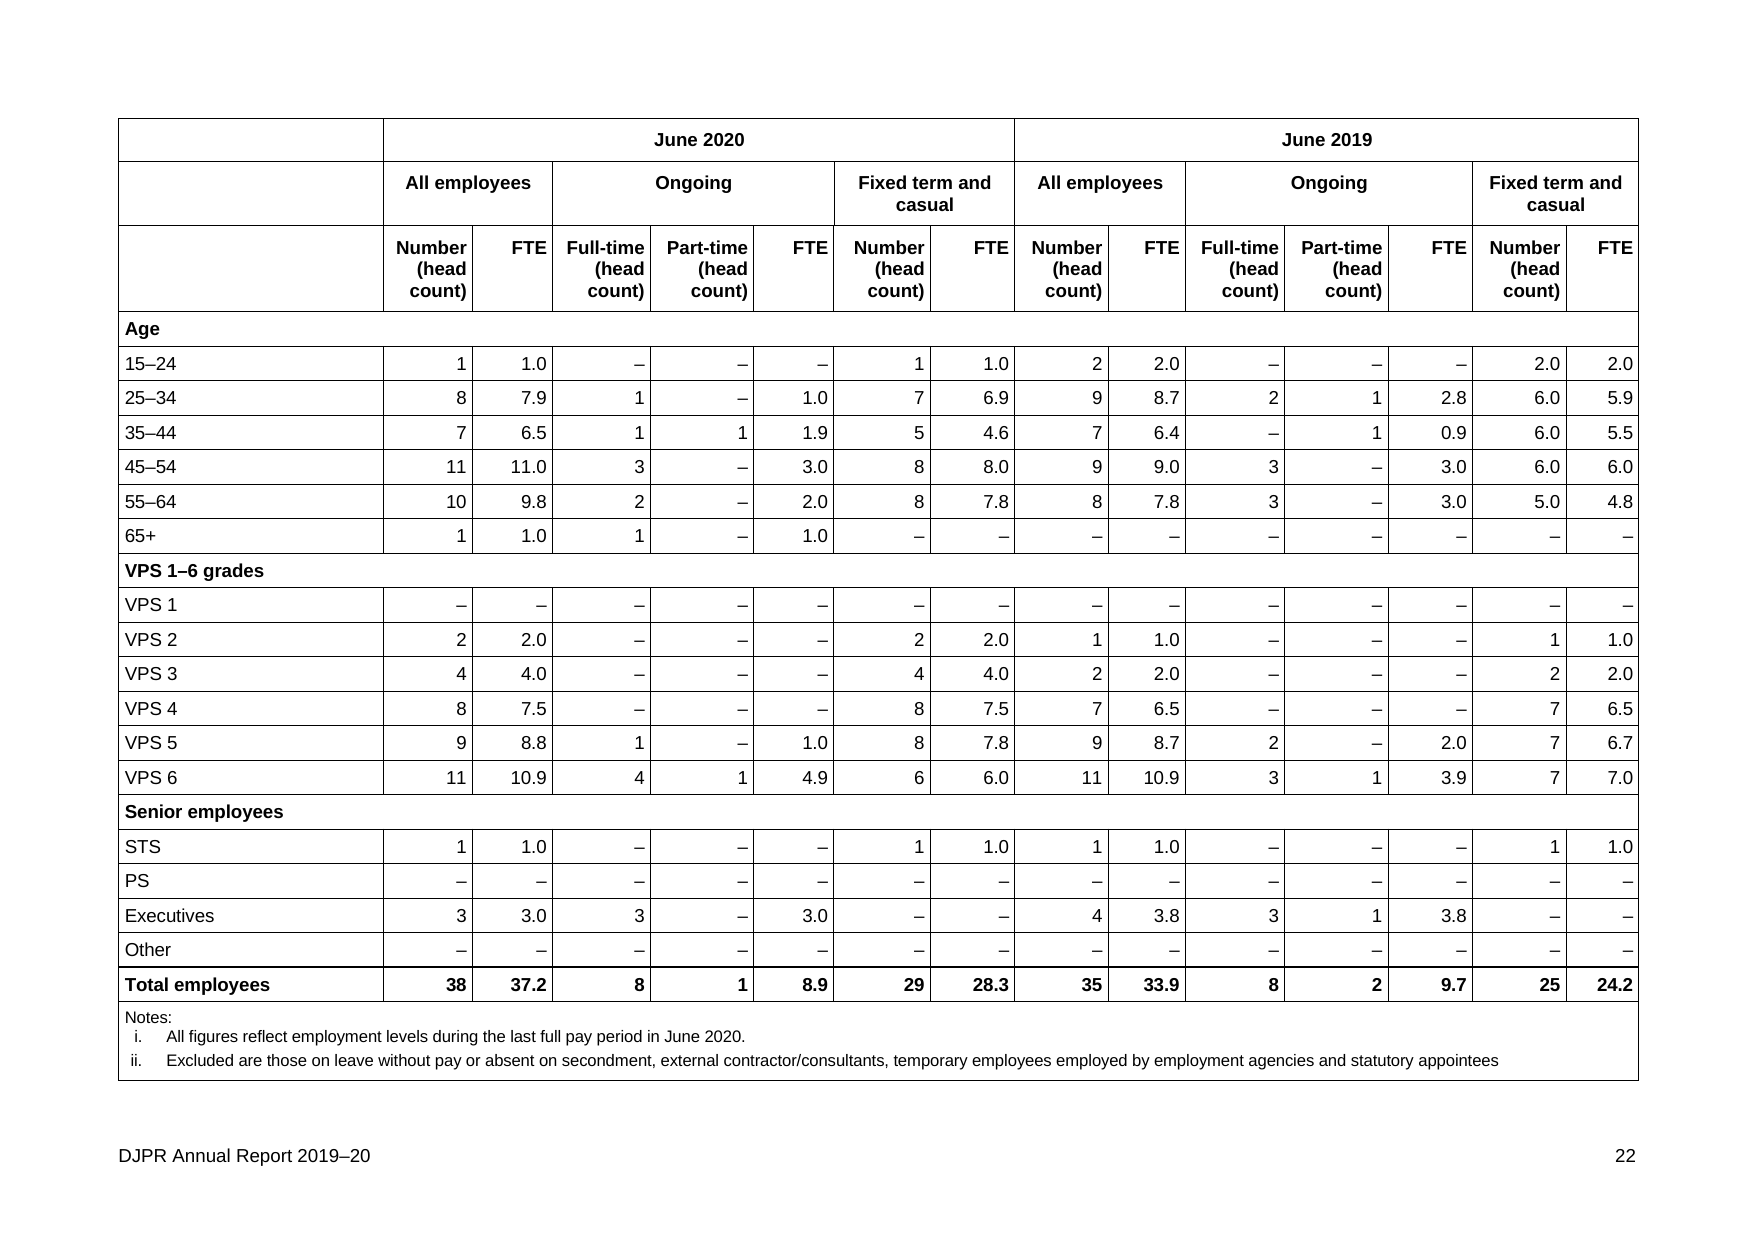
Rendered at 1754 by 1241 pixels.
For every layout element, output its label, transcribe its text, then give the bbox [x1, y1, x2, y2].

table_cell VPS 1–6 grades [119, 554, 1638, 587]
table_cell Notes: All figures reflect employment levels during the last full pay period in June 2020. Excluded are those on leave without pay or absent on secondment, external contractor/consultants, temporary employees employed by employment agencies and statutory appointees [119, 1002, 1638, 1079]
table_cell – [651, 381, 753, 415]
table_cell 4 [834, 657, 930, 691]
table_cell – [1389, 519, 1472, 553]
table_cell 2.8 [1389, 381, 1472, 415]
table_cell 5.9 [1567, 381, 1638, 415]
table_cell 4.9 [754, 761, 833, 794]
table_cell 2.0 [1109, 657, 1185, 691]
table_cell 7 [834, 381, 930, 415]
table_cell 7.0 [1567, 761, 1638, 794]
table_cell – [651, 588, 753, 622]
table_cell 15–24 [119, 347, 383, 380]
table_cell – [473, 588, 552, 622]
table_cell 3.0 [473, 899, 552, 932]
table_cell – [651, 347, 753, 380]
table_cell VPS 2 [119, 623, 383, 656]
table_cell 1.0 [473, 347, 552, 380]
table_cell 3 [384, 899, 472, 932]
table_cell – [1015, 519, 1108, 553]
table_cell 6.0 [1567, 450, 1638, 484]
table_cell – [1473, 933, 1566, 966]
table_cell – [1285, 485, 1388, 518]
table_cell 11.0 [473, 450, 552, 484]
table_cell 1 [1473, 623, 1566, 656]
table_cell 65+ [119, 519, 383, 553]
table_cell 4 [553, 761, 650, 794]
table_cell 8 [384, 692, 472, 725]
table_cell 8 [1186, 968, 1284, 1001]
table_cell – [931, 864, 1014, 897]
table_cell 2.0 [1389, 726, 1472, 759]
table_cell 2.0 [473, 623, 552, 656]
table_cell – [1285, 519, 1388, 553]
table_cell PS [119, 864, 383, 897]
table_cell 7 [1473, 761, 1566, 794]
table_cell 3.0 [1389, 485, 1472, 518]
table_cell 24.2 [1567, 968, 1638, 1001]
table_cell 7 [1473, 726, 1566, 759]
table_cell Full-time (head count) [553, 226, 650, 311]
table_cell 3 [1186, 450, 1284, 484]
table_cell – [553, 588, 650, 622]
table_cell – [754, 588, 833, 622]
table_cell 1 [651, 968, 753, 1001]
table_header [119, 119, 383, 161]
table_cell 10.9 [1109, 761, 1185, 794]
table_cell – [1567, 519, 1638, 553]
table_cell Part-time (head count) [651, 226, 753, 311]
table_cell – [1109, 588, 1185, 622]
table_cell FTE [1109, 226, 1185, 311]
table_cell 1.0 [931, 830, 1014, 863]
table_cell 6.7 [1567, 726, 1638, 759]
table_cell – [651, 519, 753, 553]
table_cell 1 [1015, 623, 1108, 656]
table_cell STS [119, 830, 383, 863]
table_cell 4.0 [473, 657, 552, 691]
table_cell 1 [384, 519, 472, 553]
table_cell 1 [651, 761, 753, 794]
table_cell 1.0 [754, 381, 833, 415]
table_cell 1.0 [754, 519, 833, 553]
table_cell – [1389, 933, 1472, 966]
table_cell 2 [384, 623, 472, 656]
table_cell – [754, 347, 833, 380]
table_cell 9.7 [1389, 968, 1472, 1001]
table_cell 8.7 [1109, 726, 1185, 759]
table_cell 35–44 [119, 416, 383, 449]
table_cell 1.0 [1567, 623, 1638, 656]
table_cell – [1389, 347, 1472, 380]
table_cell Fixed term and casual [1473, 162, 1638, 225]
table_cell – [754, 933, 833, 966]
table_cell 6.0 [1473, 416, 1566, 449]
table_cell – [1285, 830, 1388, 863]
table_cell 29 [834, 968, 930, 1001]
table_cell [119, 226, 383, 311]
table_cell 1 [384, 347, 472, 380]
table_cell – [754, 623, 833, 656]
table_cell 1.0 [473, 519, 552, 553]
table_cell 7.8 [931, 485, 1014, 518]
table_cell 3.8 [1109, 899, 1185, 932]
table_cell – [384, 588, 472, 622]
table_cell – [754, 830, 833, 863]
table_cell 8 [834, 726, 930, 759]
table_cell 8 [834, 450, 930, 484]
table_cell 2.0 [931, 623, 1014, 656]
table_cell 37.2 [473, 968, 552, 1001]
table_cell 6.5 [1109, 692, 1185, 725]
table_cell FTE [754, 226, 833, 311]
table_cell 45–54 [119, 450, 383, 484]
table_cell 10.9 [473, 761, 552, 794]
table_cell – [553, 830, 650, 863]
table_cell 7.8 [1109, 485, 1185, 518]
table_cell – [553, 692, 650, 725]
table_cell – [1186, 347, 1284, 380]
table_cell Ongoing [1186, 162, 1472, 225]
table_cell 55–64 [119, 485, 383, 518]
table_cell 7 [1015, 416, 1108, 449]
table_cell – [384, 864, 472, 897]
table_cell – [1473, 588, 1566, 622]
table_cell – [1285, 588, 1388, 622]
table_cell 1.0 [1109, 623, 1185, 656]
table_cell 28.3 [931, 968, 1014, 1001]
table_cell – [1567, 933, 1638, 966]
table_cell – [1473, 864, 1566, 897]
table_cell 8 [384, 381, 472, 415]
table_cell Ongoing [553, 162, 834, 225]
table_cell – [834, 933, 930, 966]
table_cell 6.5 [473, 416, 552, 449]
table_cell Number (head count) [384, 226, 472, 311]
table_cell – [553, 864, 650, 897]
table_cell – [1186, 933, 1284, 966]
table_cell Age [119, 312, 1638, 346]
table_cell [119, 162, 383, 225]
table_cell – [1186, 519, 1284, 553]
table_cell 3 [553, 450, 650, 484]
table_cell – [931, 519, 1014, 553]
table_cell – [651, 899, 753, 932]
table_cell 2 [1015, 347, 1108, 380]
table_cell 8.8 [473, 726, 552, 759]
table_cell 9.8 [473, 485, 552, 518]
table_cell VPS 6 [119, 761, 383, 794]
table_cell VPS 3 [119, 657, 383, 691]
table_cell 2.0 [754, 485, 833, 518]
table_cell 7.5 [931, 692, 1014, 725]
table_cell – [1015, 588, 1108, 622]
table_cell 2 [553, 485, 650, 518]
table_cell – [553, 623, 650, 656]
table_cell FTE [931, 226, 1014, 311]
table_cell 4.0 [931, 657, 1014, 691]
table_cell – [1186, 416, 1284, 449]
table_cell 8.7 [1109, 381, 1185, 415]
table_cell Full-time (head count) [1186, 226, 1284, 311]
table_cell – [1285, 726, 1388, 759]
table_cell 6.5 [1567, 692, 1638, 725]
table_cell 1 [1473, 830, 1566, 863]
table_header June 2019 [1015, 119, 1638, 161]
table_cell – [834, 588, 930, 622]
table_cell – [1186, 623, 1284, 656]
table_cell 3.9 [1389, 761, 1472, 794]
table_cell – [1567, 588, 1638, 622]
table_cell 9 [1015, 381, 1108, 415]
table_cell 4 [384, 657, 472, 691]
table_cell 3.0 [754, 450, 833, 484]
table_cell All employees [384, 162, 552, 225]
table_cell – [1186, 657, 1284, 691]
table_cell – [1389, 692, 1472, 725]
table_cell – [651, 830, 753, 863]
table_cell VPS 1 [119, 588, 383, 622]
table_cell – [473, 864, 552, 897]
table_cell 2.0 [1473, 347, 1566, 380]
table_cell 10 [384, 485, 472, 518]
table_cell – [651, 933, 753, 966]
table_cell 4.8 [1567, 485, 1638, 518]
table_cell – [1285, 657, 1388, 691]
table_cell 3.0 [754, 899, 833, 932]
table_cell 3.0 [1389, 450, 1472, 484]
table_cell 3 [1186, 899, 1284, 932]
table_cell Fixed term and casual [835, 162, 1014, 225]
table_cell 1 [834, 830, 930, 863]
table_cell Other [119, 933, 383, 966]
table_cell 7.8 [931, 726, 1014, 759]
table_cell 1.0 [931, 347, 1014, 380]
table_cell Senior employees [119, 795, 1638, 828]
table_cell 5.0 [1473, 485, 1566, 518]
table_cell – [1285, 347, 1388, 380]
table_cell 8.9 [754, 968, 833, 1001]
table_cell 8 [553, 968, 650, 1001]
table_cell – [384, 933, 472, 966]
table_cell 1 [834, 347, 930, 380]
table_cell – [1389, 623, 1472, 656]
table_cell 9 [384, 726, 472, 759]
table_cell Number (head count) [1473, 226, 1566, 311]
table_cell 1 [1015, 830, 1108, 863]
table_cell – [1285, 692, 1388, 725]
table_cell 3 [553, 899, 650, 932]
table_cell 1 [1285, 416, 1388, 449]
table_cell 1 [651, 416, 753, 449]
table_cell 35 [1015, 968, 1108, 1001]
table_cell 9 [1015, 726, 1108, 759]
table_cell – [1015, 933, 1108, 966]
table_cell – [931, 588, 1014, 622]
table_cell – [553, 347, 650, 380]
table_cell 6.9 [931, 381, 1014, 415]
table_cell 2.0 [1109, 347, 1185, 380]
table_cell 2 [1186, 726, 1284, 759]
table_cell – [1389, 657, 1472, 691]
table_cell 1.0 [1109, 830, 1185, 863]
table_cell 38 [384, 968, 472, 1001]
table_cell 1.9 [754, 416, 833, 449]
table_cell 9 [1015, 450, 1108, 484]
table_cell FTE [1389, 226, 1472, 311]
table_cell 6.0 [1473, 381, 1566, 415]
table_cell 4 [1015, 899, 1108, 932]
table_cell 3.8 [1389, 899, 1472, 932]
table_cell 25 [1473, 968, 1566, 1001]
table_cell VPS 5 [119, 726, 383, 759]
table_cell 1 [1285, 899, 1388, 932]
table_cell All employees [1015, 162, 1185, 225]
table_cell 9.0 [1109, 450, 1185, 484]
table_cell 1 [553, 416, 650, 449]
table_cell 1 [553, 726, 650, 759]
table_cell 6 [834, 761, 930, 794]
table_cell FTE [473, 226, 552, 311]
table_cell – [1567, 899, 1638, 932]
table_cell – [931, 899, 1014, 932]
table_cell 33.9 [1109, 968, 1185, 1001]
table_cell 8 [834, 692, 930, 725]
table_cell Part-time (head count) [1285, 226, 1388, 311]
table_cell 1 [1285, 381, 1388, 415]
table_cell – [1389, 864, 1472, 897]
table_cell 6.0 [931, 761, 1014, 794]
table_cell – [754, 657, 833, 691]
table_cell – [651, 864, 753, 897]
table_cell – [553, 933, 650, 966]
table_cell – [651, 692, 753, 725]
table_cell 4.6 [931, 416, 1014, 449]
table_cell 2 [834, 623, 930, 656]
table_cell 7.5 [473, 692, 552, 725]
table_cell 2.0 [1567, 347, 1638, 380]
table_cell Number (head count) [1015, 226, 1108, 311]
table_cell 1.0 [754, 726, 833, 759]
table_cell 1 [553, 381, 650, 415]
table_cell 3 [1186, 485, 1284, 518]
table_cell – [1109, 933, 1185, 966]
table_cell 7 [384, 416, 472, 449]
table_cell 6.0 [1473, 450, 1566, 484]
table_cell – [834, 899, 930, 932]
table_cell Executives [119, 899, 383, 932]
table_cell 5 [834, 416, 930, 449]
table_cell 1 [553, 519, 650, 553]
table_cell 11 [384, 761, 472, 794]
table_cell – [651, 623, 753, 656]
table_cell 25–34 [119, 381, 383, 415]
table_cell – [931, 933, 1014, 966]
table_cell – [1109, 864, 1185, 897]
table_cell – [754, 864, 833, 897]
table_cell Total employees [119, 968, 383, 1001]
table_cell – [473, 933, 552, 966]
table_cell – [754, 692, 833, 725]
table_cell 0.9 [1389, 416, 1472, 449]
table_cell – [1285, 450, 1388, 484]
table_cell 8 [834, 485, 930, 518]
table_cell 1.0 [473, 830, 552, 863]
table_cell – [1473, 899, 1566, 932]
table_cell – [834, 864, 930, 897]
table_cell 3 [1186, 761, 1284, 794]
table_cell – [553, 657, 650, 691]
table_cell – [1473, 519, 1566, 553]
table_cell VPS 4 [119, 692, 383, 725]
table_cell – [1186, 692, 1284, 725]
table_cell – [1109, 519, 1185, 553]
table_cell – [1285, 933, 1388, 966]
table_cell 7 [1015, 692, 1108, 725]
table_cell – [1186, 588, 1284, 622]
table_cell 1 [1285, 761, 1388, 794]
table_cell – [651, 657, 753, 691]
table_cell – [651, 450, 753, 484]
table_cell – [1389, 830, 1472, 863]
table_header June 2020 [384, 119, 1014, 161]
table_cell – [651, 726, 753, 759]
table_cell 11 [384, 450, 472, 484]
table_cell – [1186, 864, 1284, 897]
table_cell 2.0 [1567, 657, 1638, 691]
table_cell 7.9 [473, 381, 552, 415]
table_cell – [1285, 623, 1388, 656]
table_cell 6.4 [1109, 416, 1185, 449]
table_cell – [834, 519, 930, 553]
table_cell Number (head count) [834, 226, 930, 311]
table_cell 11 [1015, 761, 1108, 794]
table_cell 8.0 [931, 450, 1014, 484]
table_cell 1.0 [1567, 830, 1638, 863]
table_cell 2 [1015, 657, 1108, 691]
table_cell – [1285, 864, 1388, 897]
table_cell – [1015, 864, 1108, 897]
table_cell – [1567, 864, 1638, 897]
table_cell 7 [1473, 692, 1566, 725]
table_cell 2 [1285, 968, 1388, 1001]
table_cell – [651, 485, 753, 518]
table_cell 2 [1473, 657, 1566, 691]
table_cell 8 [1015, 485, 1108, 518]
table_cell – [1389, 588, 1472, 622]
table_cell – [1186, 830, 1284, 863]
table_cell 5.5 [1567, 416, 1638, 449]
table_cell 2 [1186, 381, 1284, 415]
table_cell FTE [1567, 226, 1638, 311]
table_cell 1 [384, 830, 472, 863]
